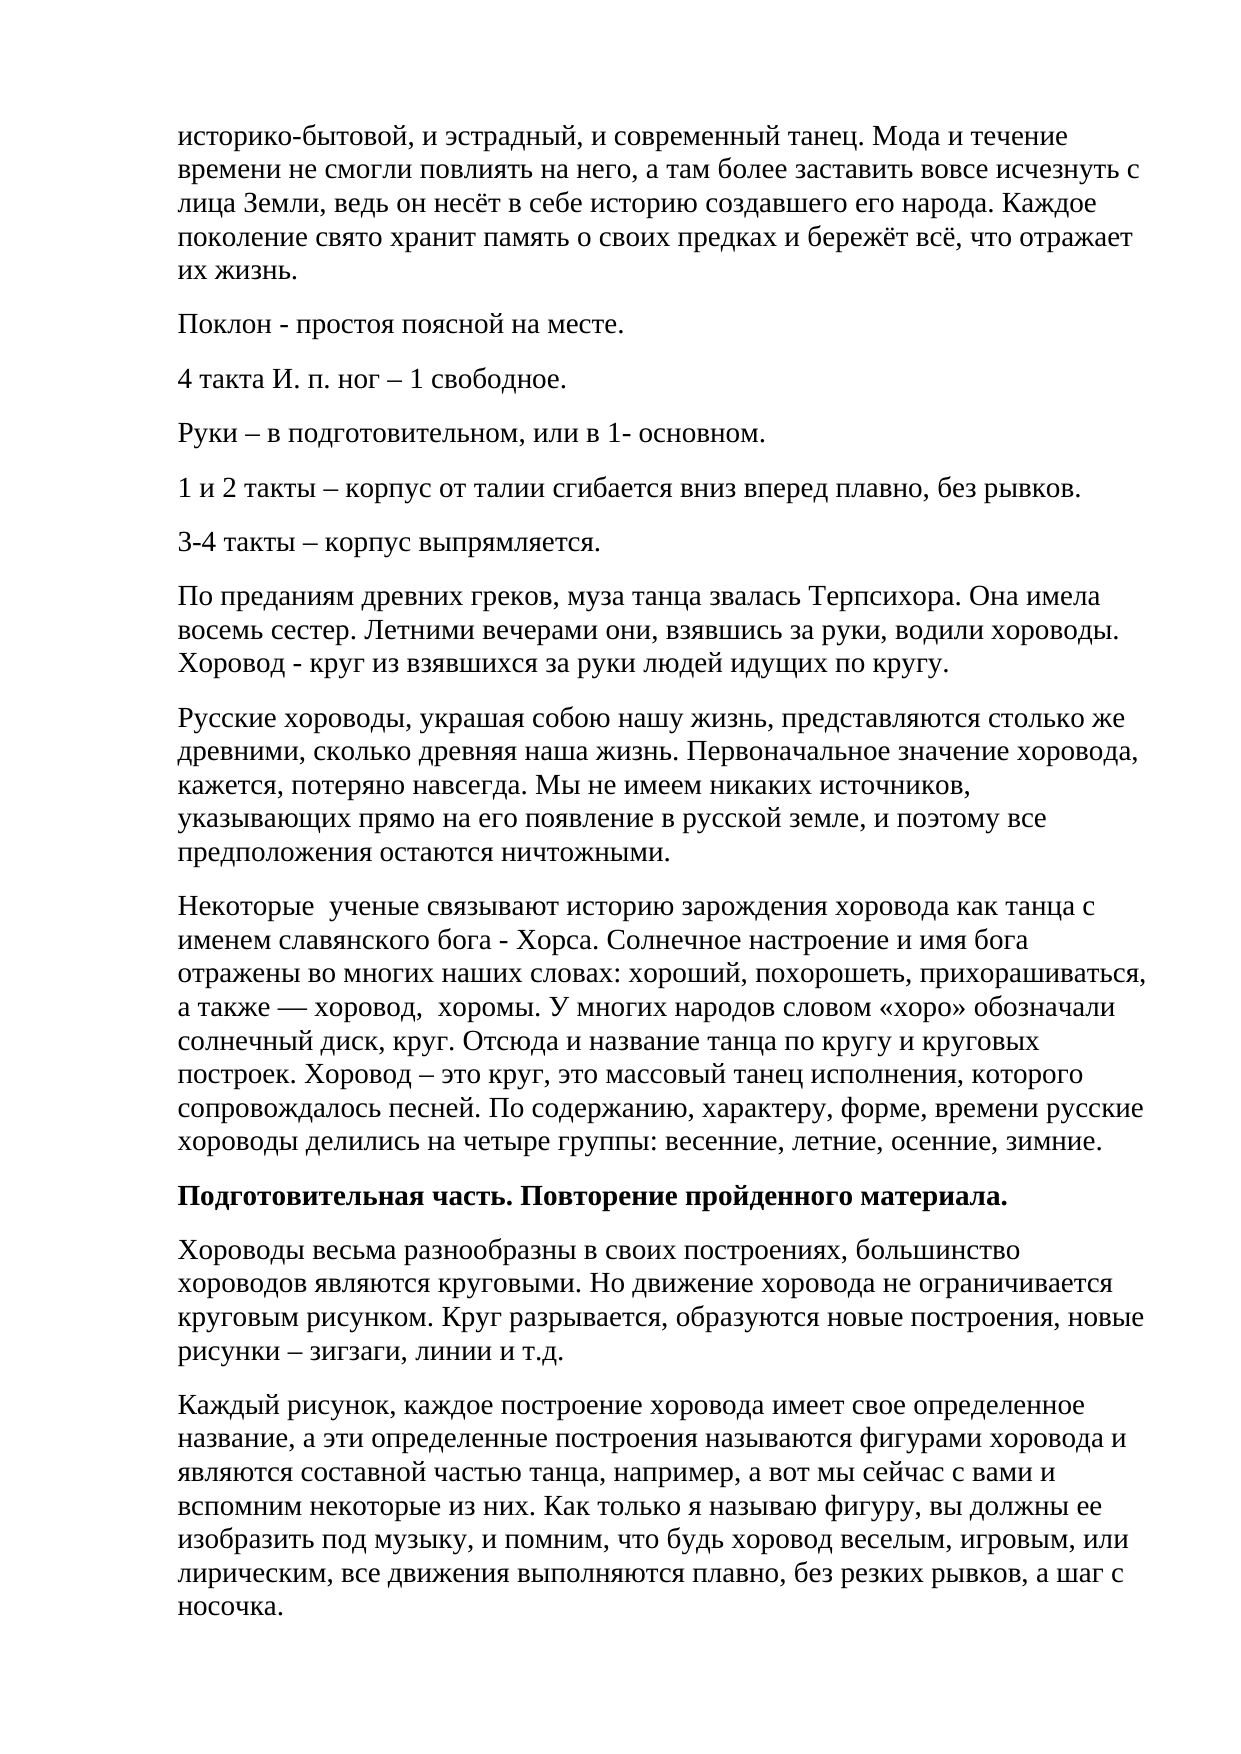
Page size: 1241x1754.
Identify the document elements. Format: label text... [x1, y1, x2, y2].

text Каждый рисунок, каждое построение хоровода имеет свое определенное название, а эти определенные построения называются фигурами хоровода и являются составной частью танца, например, а вот мы сейчас с вами и вспомним некоторые из них. Как только я называю фигуру, вы должны ее изобразить под музыку, и помним, что будь хоровод веселым, игровым, или лирическим, все движения выполняются плавно, без резких рывков, а шаг с носочка. [177, 1387, 1152, 1622]
text Руки – в подготовительном, или в 1- основном. [177, 415, 1152, 449]
text Некоторые ученые связывают историю зарождения хоровода как танца с именем славянского бога - Хорса. Солнечное настроение и имя бога отражены во многих наших словах: хороший, похорошеть, прихорашиваться, а также — хоровод, хоромы. У многих народов словом «хоро» обозначали солнечный диск, круг. Отсюда и название танца по кругу и круговых построек. Хоровод – это круг, это массовый танец исполнения, которого сопровождалось песней. По содержанию, характеру, форме, времени русские хороводы делились на четыре группы: весенние, летние, осенние, зимние. [177, 888, 1152, 1157]
text Хороводы весьма разнообразны в своих построениях, большинство хороводов являются круговыми. Но движение хоровода не ограничивается круговым рисунком. Круг разрывается, образуются новые построения, новые рисунки – зигзаги, линии и т.д. [177, 1232, 1152, 1366]
text 3-4 такты – корпус выпрямляется. [177, 524, 1152, 558]
text Поклон - простоя поясной на месте. [177, 307, 1152, 340]
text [177, 118, 1152, 286]
text Русские хороводы, украшая собою нашу жизнь, представляются столько же древними, сколько древняя наша жизнь. Первоначальное значение хоровода, кажется, потеряно навсегда. Мы не имеем никаких источников, указывающих прямо на его появление в русской земле, и поэтому все предположения остаются ничтожными. [177, 700, 1152, 868]
text 4 такта И. п. ног – 1 свободное. [177, 361, 1152, 394]
text Подготовительная часть. Повторение пройденного материала. [177, 1178, 1152, 1211]
text По преданиям древних греков, муза танца звалась Терпсихора. Она имела восемь сестер. Летними вечерами они, взявшись за руки, водили хороводы. Хоровод - круг из взявшихся за руки людей идущих по кругу. [177, 578, 1152, 679]
text 1 и 2 такты – корпус от талии сгибается вниз вперед плавно, без рывков. [177, 470, 1152, 503]
